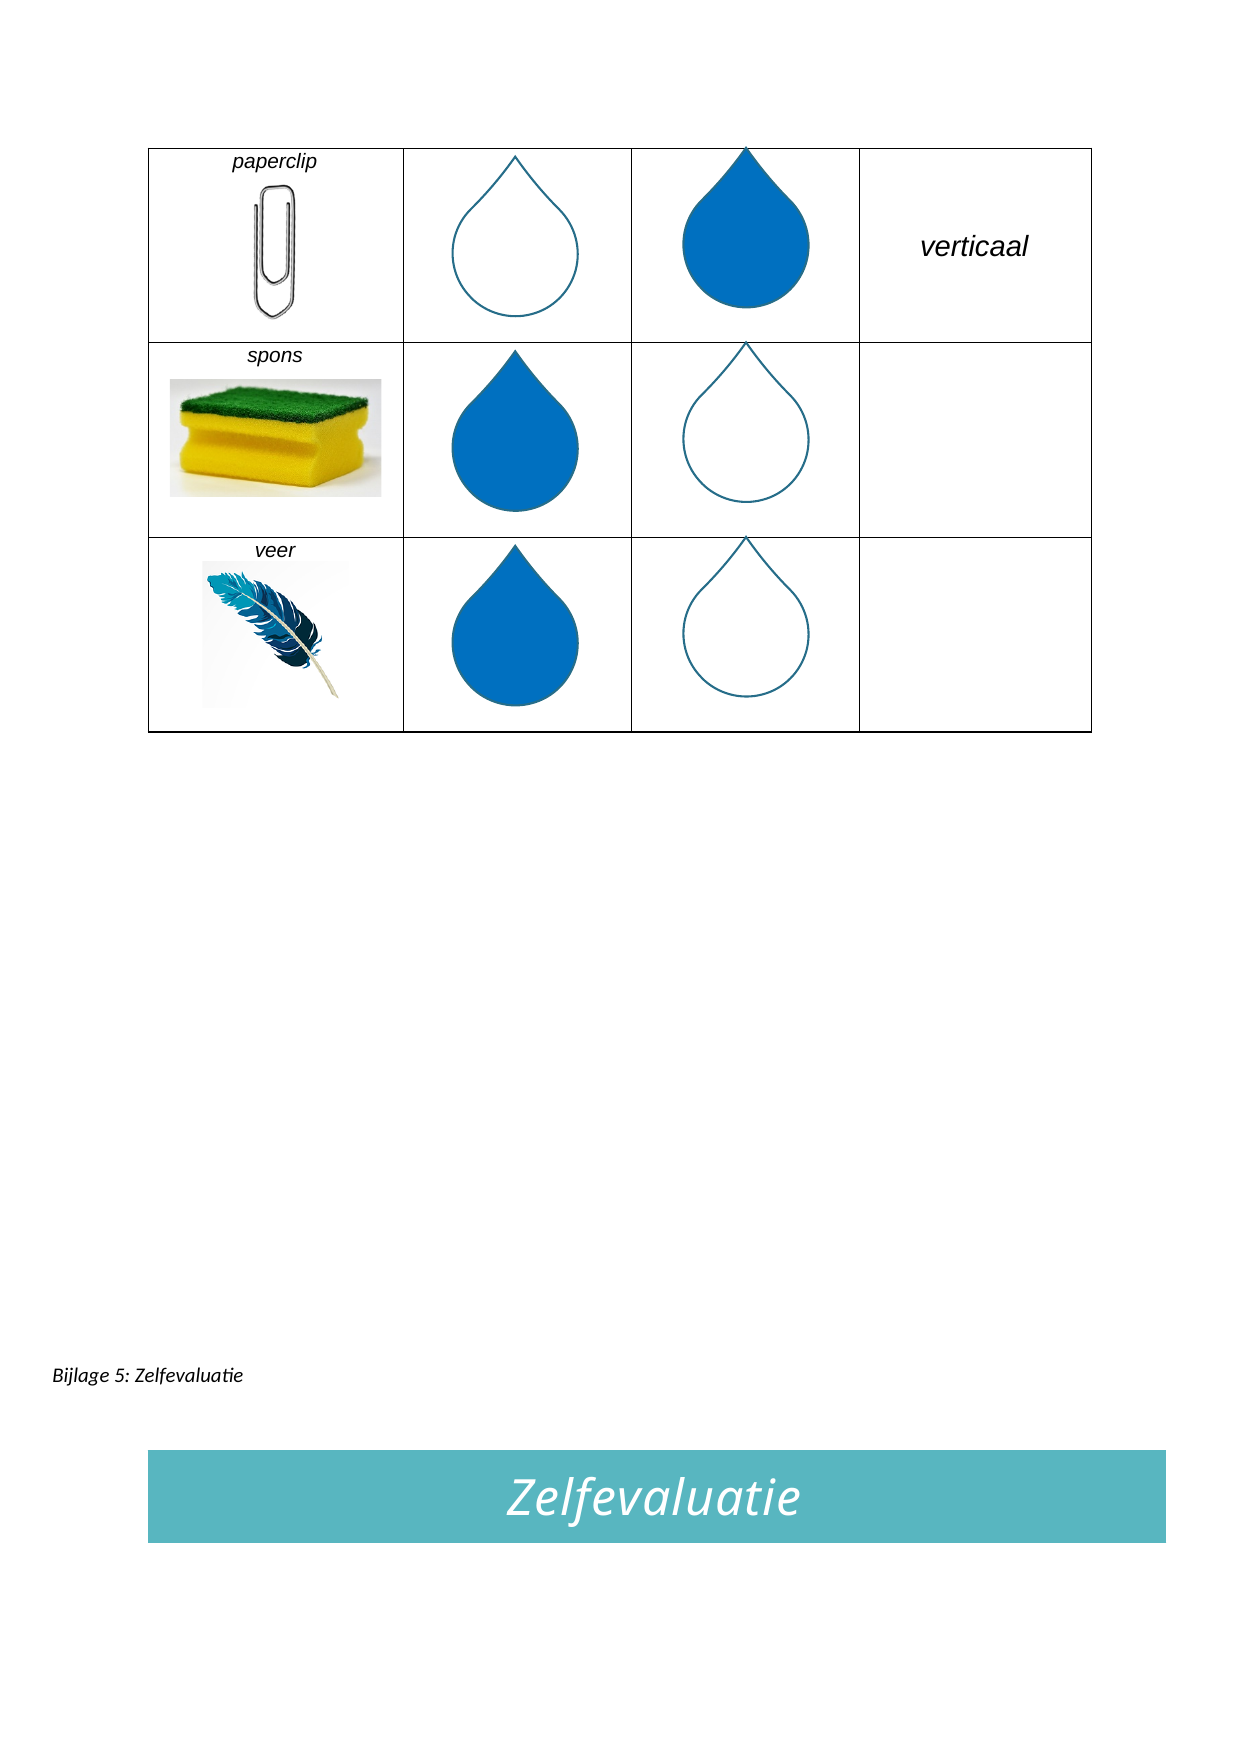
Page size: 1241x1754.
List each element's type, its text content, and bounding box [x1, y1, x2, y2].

table_cell spons [149, 343, 403, 537]
table_cell paperclip [149, 149, 403, 342]
title Zelfevaluatie [148, 1463, 1166, 1531]
table_cell [632, 538, 859, 731]
table_cell [860, 538, 1091, 731]
picture [169, 379, 382, 497]
picture [201, 175, 350, 325]
table_cell [404, 538, 631, 731]
table_cell [404, 343, 631, 537]
table_cell [632, 149, 859, 342]
table_cell veer [149, 538, 403, 731]
table_cell verticaal [860, 149, 1091, 342]
table_cell [860, 343, 1091, 537]
table_cell [404, 149, 631, 342]
picture [202, 561, 350, 708]
table_cell [632, 343, 859, 537]
